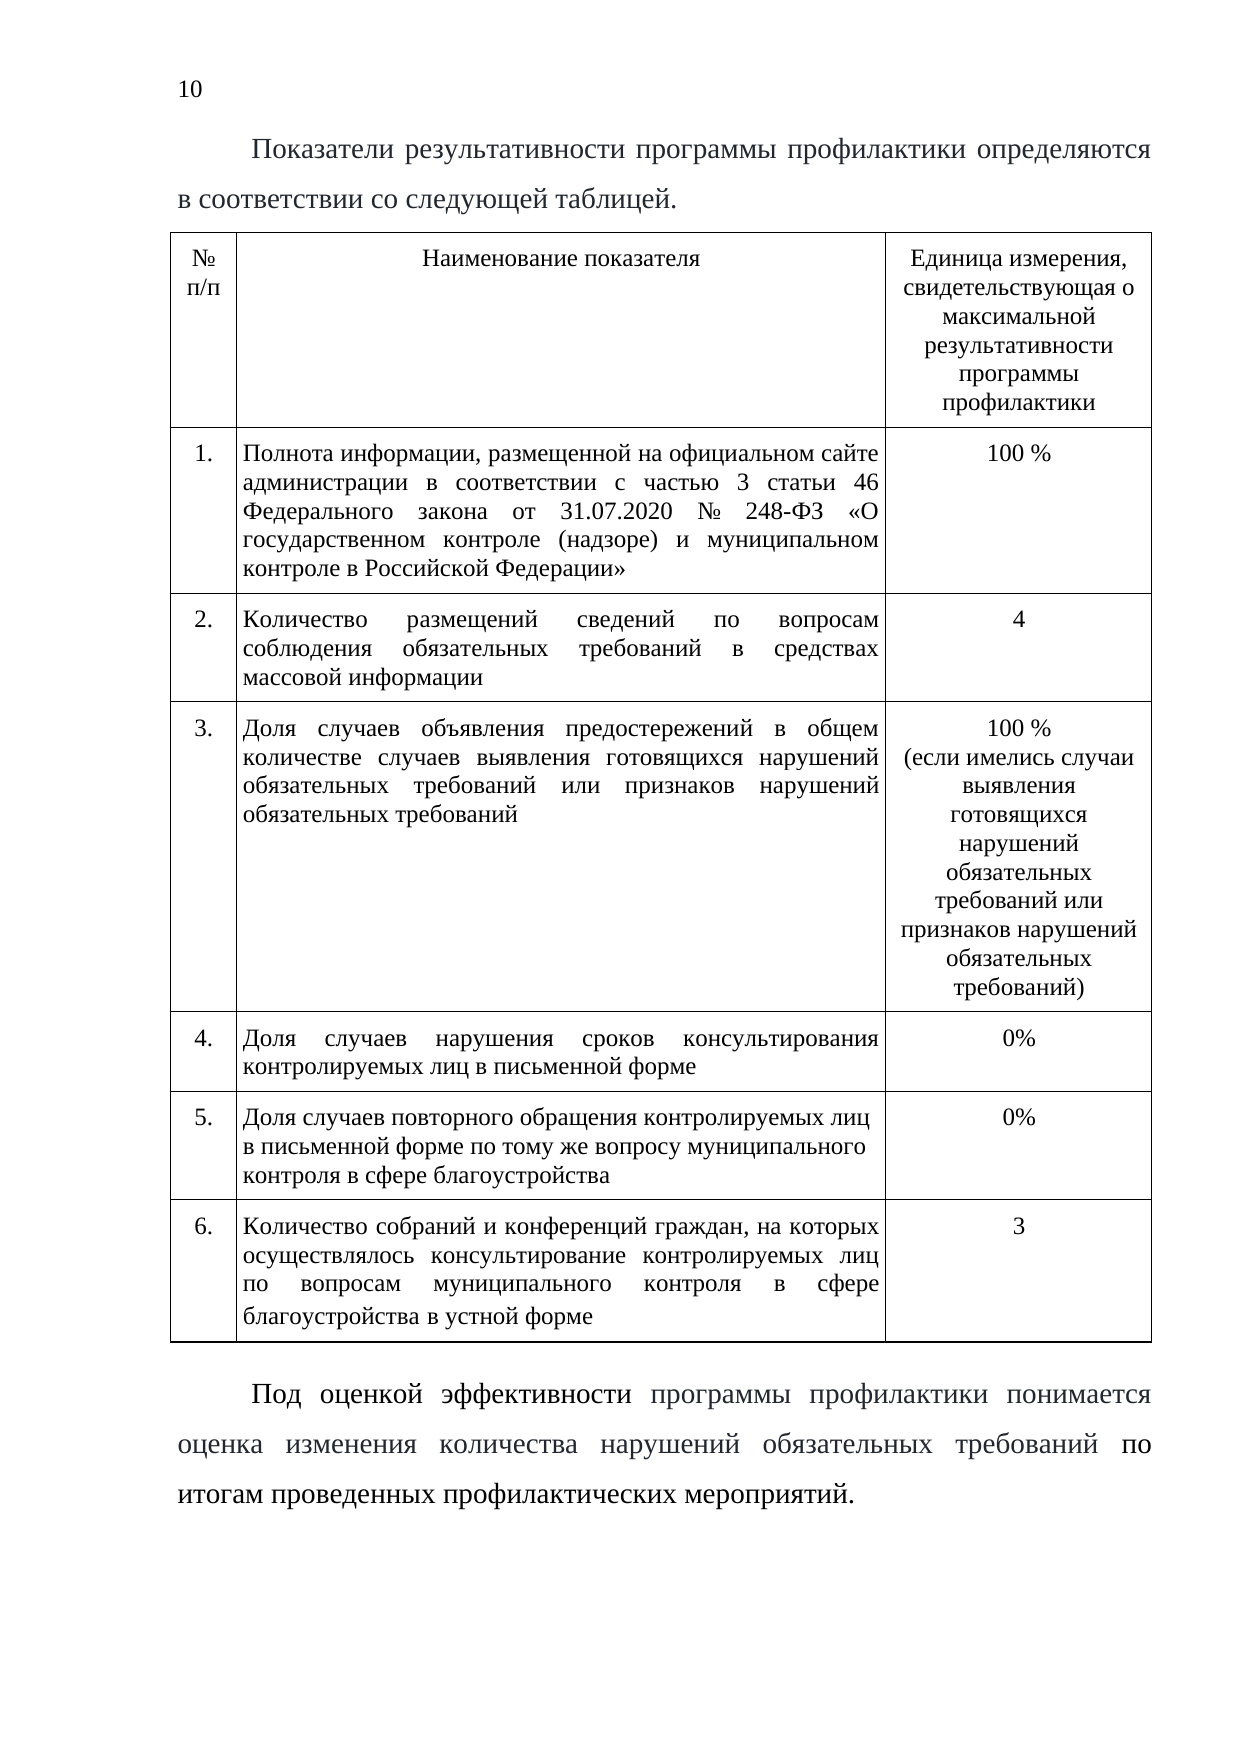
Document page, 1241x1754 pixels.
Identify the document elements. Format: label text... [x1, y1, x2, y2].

table_header Наименование показателя [237, 233, 885, 427]
table_cell 2. [171, 594, 236, 701]
table_cell 0% [886, 1092, 1151, 1199]
table_cell Доля случаев повторного обращения контролируемых лиц в письменной форме по тому же вопросу муниципального контроля в сфере благоустройства [237, 1092, 885, 1199]
text Показатели результативности программы профилактики определяются в соответствии со следующей таблицей. [177, 131, 1152, 215]
text Под оценкой эффективности программы профилактики понимается оценка изменения количества нарушений обязательных требований по итогам проведенных профилактических мероприятий. [177, 1376, 1152, 1510]
table_cell 3. [171, 702, 236, 1011]
table_cell 0% [886, 1012, 1151, 1091]
table_cell 100 % [886, 428, 1151, 593]
table_cell 5. [171, 1092, 236, 1199]
table_cell 4 [886, 594, 1151, 701]
table_cell 100 % (если имелись случаи выявления готовящихся нарушений обязательных требований или признаков нарушений обязательных требований) [886, 702, 1151, 1011]
table_cell Количество размещений сведений по вопросам соблюдения обязательных требований в средствах массовой информации [237, 594, 885, 701]
table_cell 4. [171, 1012, 236, 1091]
table_cell Доля случаев нарушения сроков консультирования контролируемых лиц в письменной форме [237, 1012, 885, 1091]
table_cell Количество собраний и конференций граждан, на которых осуществлялось консультирование контролируемых лиц по вопросам муниципального контроля в сфере благоустройства в устной форме [237, 1200, 885, 1341]
table_cell 1. [171, 428, 236, 593]
table_cell 3 [886, 1200, 1151, 1341]
table_cell 6. [171, 1200, 236, 1341]
table_cell Доля случаев объявления предостережений в общем количестве случаев выявления готовящихся нарушений обязательных требований или признаков нарушений обязательных требований [237, 702, 885, 1011]
table_header № п/п [171, 233, 236, 427]
table_header Единица измерения, свидетельствующая о максимальной результативности программы профилактики [886, 233, 1151, 427]
table_cell Полнота информации, размещенной на официальном сайте администрации в соответствии с частью 3 статьи 46 Федерального закона от 31.07.2020 № 248-ФЗ «О государственном контроле (надзоре) и муниципальном контроле в Российской Федерации» [237, 428, 885, 593]
